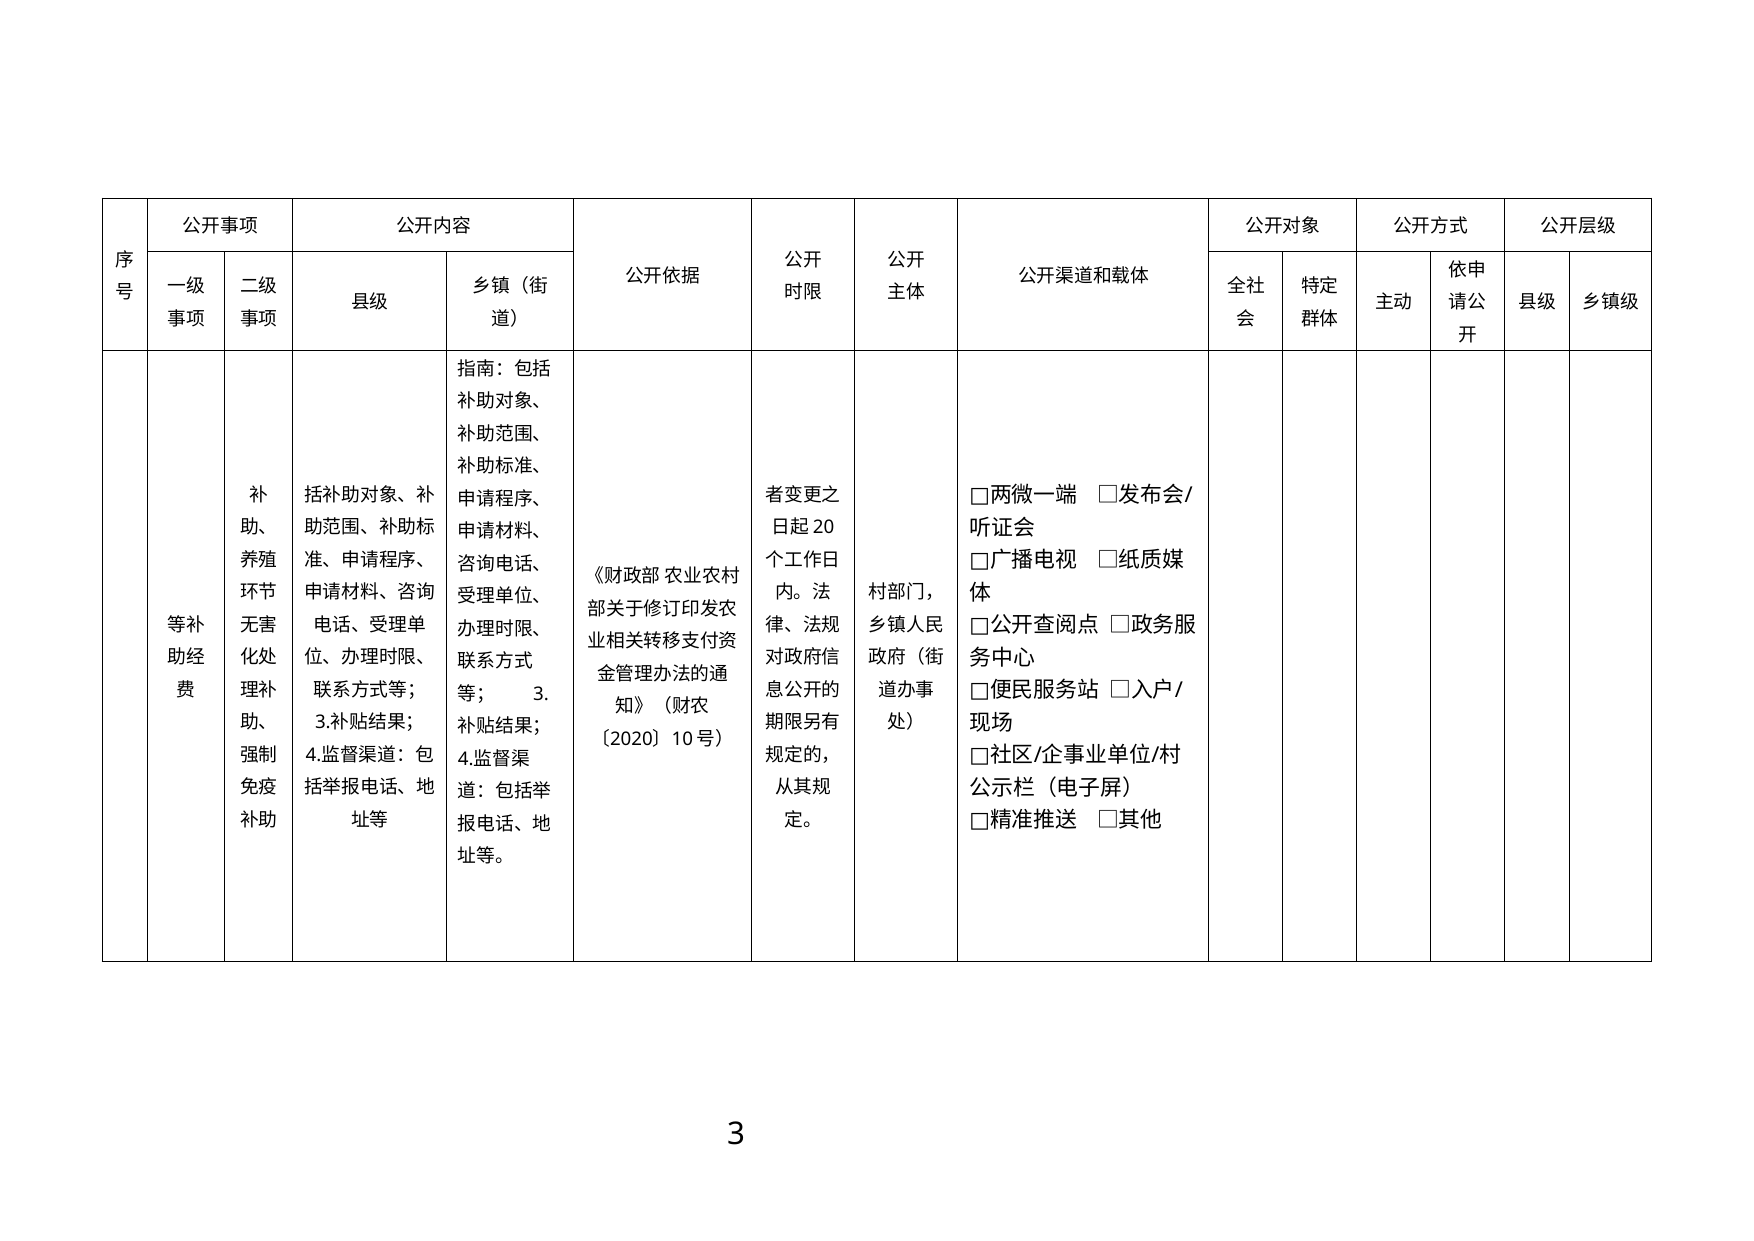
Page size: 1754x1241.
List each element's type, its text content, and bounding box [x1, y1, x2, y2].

table_header 公开事项 [148, 199, 292, 251]
table_cell 县级 [293, 252, 446, 349]
table_cell [1283, 351, 1356, 961]
table_cell 主动 [1357, 252, 1430, 349]
table_header 公开 主体 [855, 199, 957, 349]
table_cell 二级 事项 [225, 252, 292, 349]
table_cell 一级 事项 [148, 252, 224, 349]
table_cell √ [1505, 351, 1569, 961]
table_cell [752, 351, 854, 961]
table_header 公开层级 [1505, 199, 1651, 251]
table_header 公开内容 [293, 199, 573, 251]
table_cell 强制扑杀补助、养殖环节无害化处理补助、强制免疫补助 [225, 351, 292, 961]
table_cell √ [1570, 351, 1651, 961]
table_header 序号 [103, 199, 147, 349]
table_cell 乡镇（街道） [447, 252, 573, 349]
table_cell 乡镇级 [1570, 252, 1651, 349]
table_header 公开方式 [1357, 199, 1504, 251]
table_cell 动物防疫等补助经费 [148, 351, 224, 961]
table_cell 县人民政府农业农村部门，乡镇人民政府（街道办事处） [855, 351, 957, 961]
table_header 公开 时限 [752, 199, 854, 349]
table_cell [447, 351, 573, 961]
table_header 公开依据 [574, 199, 751, 349]
table_cell 依申请公开 [1431, 252, 1504, 349]
table_cell √ [1209, 351, 1282, 961]
table_cell 2 [103, 351, 147, 961]
table_cell 县级 [1505, 252, 1569, 349]
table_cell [574, 351, 751, 961]
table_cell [958, 351, 1208, 961]
table_cell [1431, 351, 1504, 961]
table_cell 全社会 [1209, 252, 1282, 349]
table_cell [293, 351, 446, 961]
table_header 公开渠道和载体 [958, 199, 1208, 349]
table_header 公开对象 [1209, 199, 1356, 251]
table_cell √ [1357, 351, 1430, 961]
table_cell 特定群体 [1283, 252, 1356, 349]
